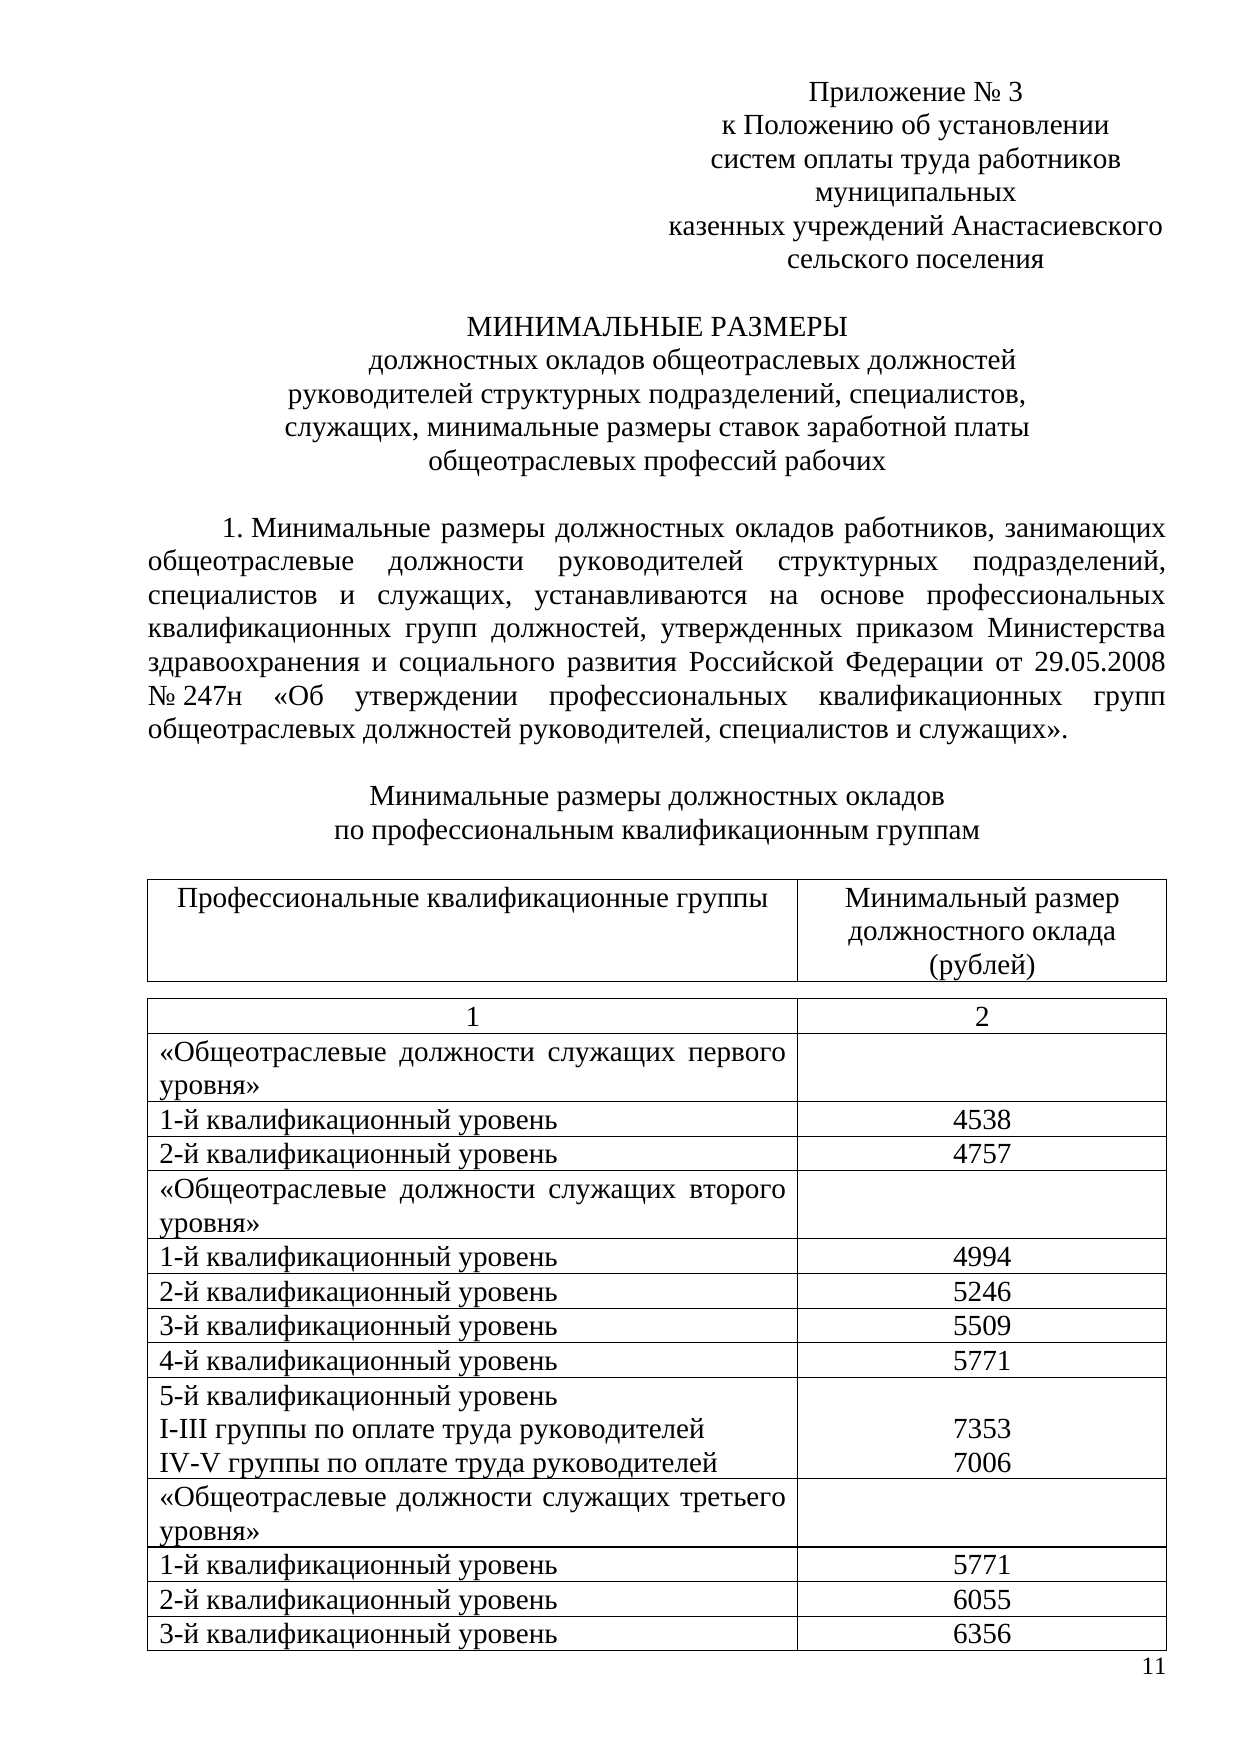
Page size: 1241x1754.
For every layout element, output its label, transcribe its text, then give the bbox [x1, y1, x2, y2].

table_cell 5509 [798, 1309, 1166, 1342]
table_cell 5771 [798, 1343, 1166, 1377]
table_cell 3-й квалификационный уровень [148, 1617, 797, 1650]
table_cell 1-й квалификационный уровень [148, 1102, 797, 1136]
table_cell «Общеотраслевые должности служащих второго уровня» [148, 1171, 797, 1238]
table_cell «Общеотраслевые должности служащих первого уровня» [148, 1034, 797, 1101]
table_header Минимальный размер должностного оклада (рублей) [798, 880, 1166, 981]
table_cell [798, 1171, 1166, 1238]
text Приложение № 3 [665, 74, 1167, 107]
table_cell 3-й квалификационный уровень [148, 1309, 797, 1342]
table_cell 5-й квалификационный уровень I-III группы по оплате труда руководителей IV-V группы по оплате труда руководителей [148, 1378, 797, 1478]
text Минимальные размеры должностных окладов [148, 778, 1167, 812]
table_cell 2-й квалификационный уровень [148, 1582, 797, 1616]
text общеотраслевых профессий рабочих [148, 443, 1167, 476]
table_header 1 [148, 999, 797, 1033]
table_cell 5246 [798, 1274, 1166, 1307]
text систем оплаты труда работников [665, 141, 1167, 174]
table_cell 2-й квалификационный уровень [148, 1137, 797, 1170]
table_cell 6055 [798, 1582, 1166, 1616]
table_cell 4757 [798, 1137, 1166, 1170]
table_cell [798, 1034, 1166, 1101]
text МИНИМАЛЬНЫЕ РАЗМЕРЫ [148, 309, 1167, 342]
text должностных окладов общеотраслевых должностей [148, 342, 1237, 376]
table_cell [798, 1479, 1166, 1546]
table_header Профессиональные квалификационные группы [148, 880, 797, 981]
text служащих, минимальные размеры ставок заработной платы [148, 409, 1167, 443]
table_cell 1-й квалификационный уровень [148, 1239, 797, 1273]
text руководителей структурных подразделений, специалистов, [148, 376, 1167, 409]
text 1. Минимальные размеры должностных окладов работников, занимающих общеотраслевые должности руководителей структурных подразделений, специалистов и служащих, устанавливаются на основе профессиональных квалификационных групп должностей, утвержденных приказом Министерства здравоохранения и социального развития Российской Федерации от 29.05.2008 № 247н «Об утверждении профессиональных квалификационных групп общеотраслевых должностей руководителей, специалистов и служащих». [148, 510, 1167, 745]
table_cell 5771 [798, 1548, 1166, 1581]
table_cell 4538 [798, 1102, 1166, 1136]
table_cell 4994 [798, 1239, 1166, 1273]
table_header 2 [798, 999, 1166, 1033]
table_cell 6356 [798, 1617, 1166, 1650]
table_cell «Общеотраслевые должности служащих третьего уровня» [148, 1479, 797, 1546]
table_cell 1-й квалификационный уровень [148, 1548, 797, 1581]
table_cell 2-й квалификационный уровень [148, 1274, 797, 1307]
table_cell 4-й квалификационный уровень [148, 1343, 797, 1377]
text казенных учреждений Анастасиевского сельского поселения [665, 208, 1167, 275]
text муниципальных [665, 174, 1167, 208]
text к Положению об установлении [665, 107, 1167, 141]
text по профессиональным квалификационным группам [148, 812, 1167, 845]
table_cell 7353 7006 [798, 1378, 1166, 1478]
